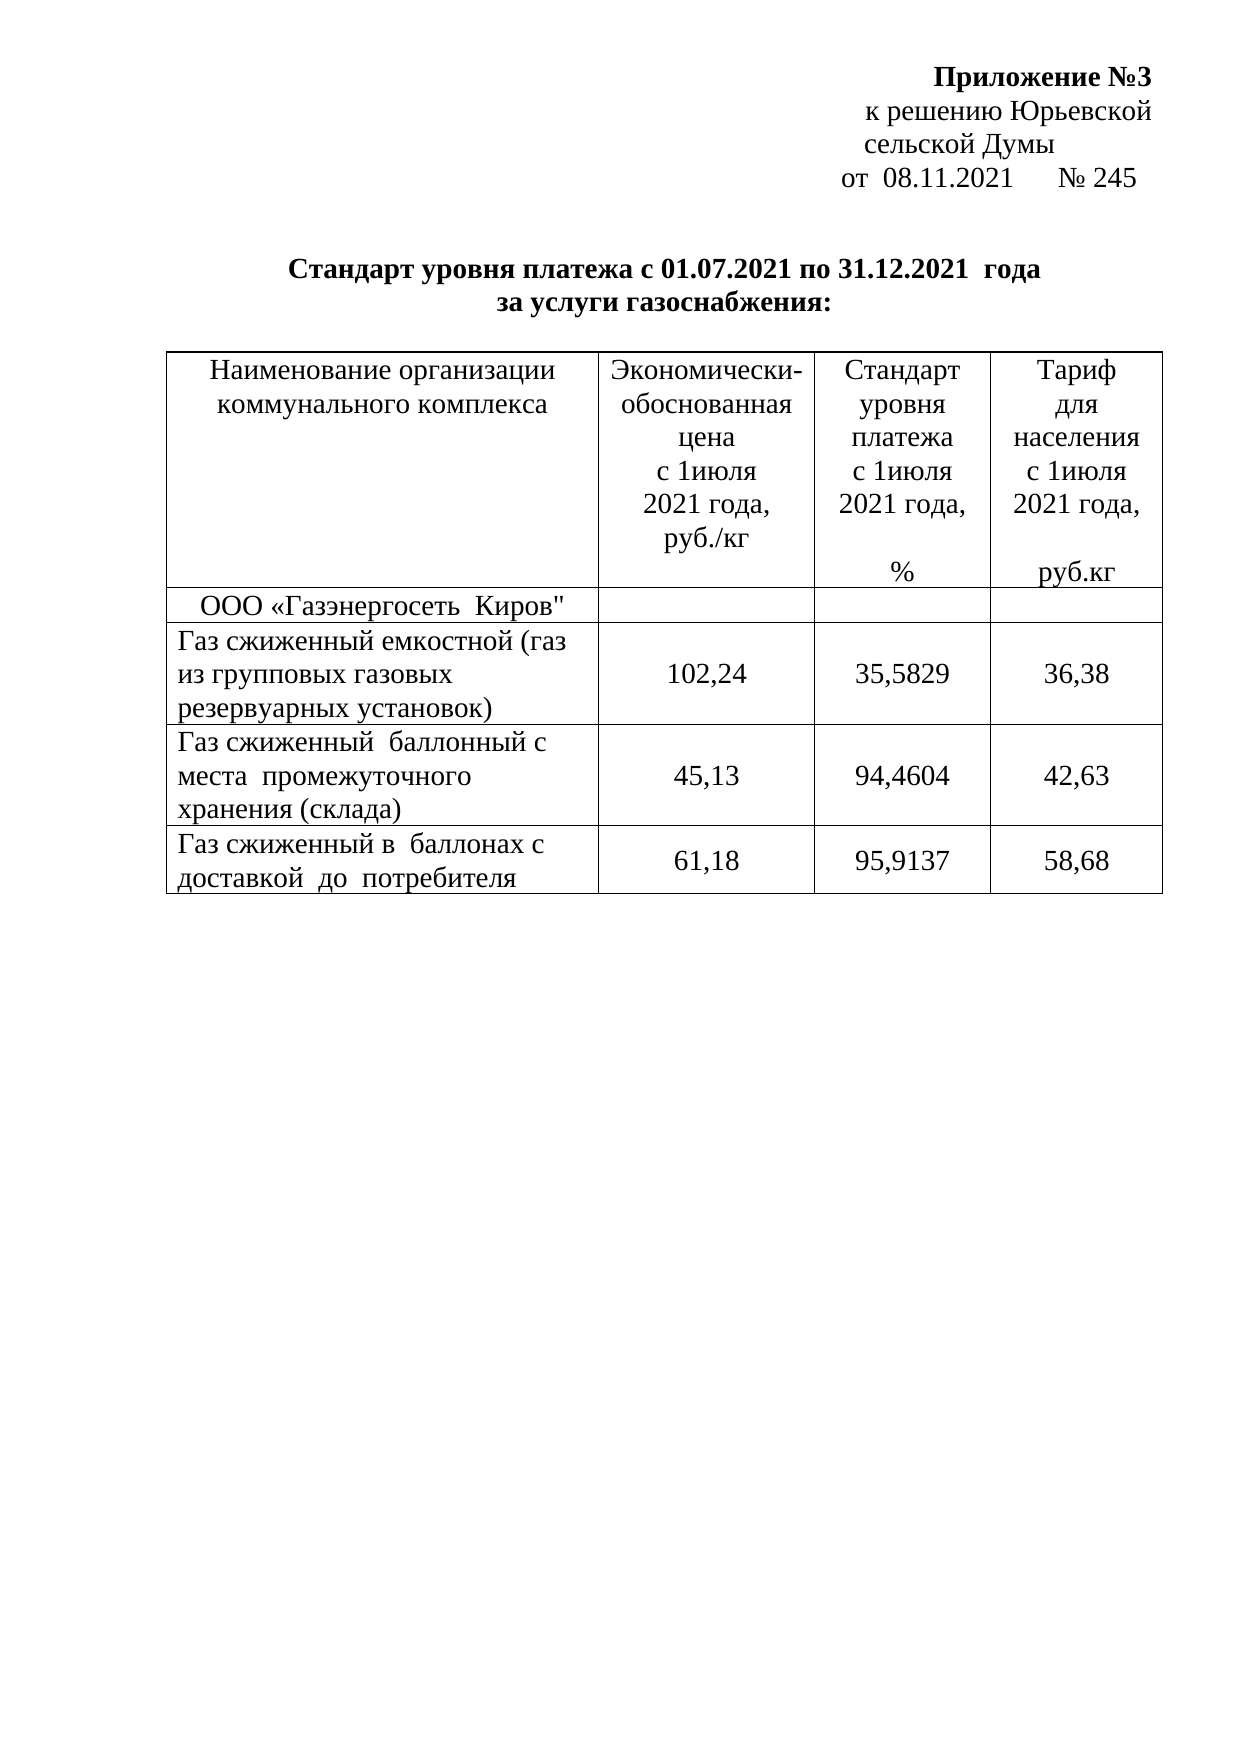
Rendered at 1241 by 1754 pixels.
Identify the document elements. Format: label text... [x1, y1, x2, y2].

text от 08.11.2021 № 245 [693, 160, 1152, 193]
table_header Наименование организации коммунального комплекса [167, 353, 598, 587]
table_cell 61,18 [599, 826, 814, 893]
table_cell [991, 588, 1162, 622]
table_cell 58,68 [991, 826, 1162, 893]
table_cell 36,38 [991, 623, 1162, 723]
table_cell 95,9137 [815, 826, 990, 893]
table_cell [815, 588, 990, 622]
table_header Стандарт уровня платежа с 1июля 2021 года, % [815, 353, 990, 587]
table_cell ООО «Газэнергосеть Киров" [167, 588, 598, 622]
table_cell 45,13 [599, 725, 814, 825]
table_cell Газ сжиженный емкостной (газ из групповых газовых резервуарных установок) [167, 623, 598, 723]
table_header Тариф для населения с 1июля 2021 года, руб.кг [991, 353, 1162, 587]
table_cell [599, 588, 814, 622]
table_cell 35,5829 [815, 623, 990, 723]
table_cell Газ сжиженный в баллонах с доставкой до потребителя [167, 826, 598, 893]
text сельской Думы [693, 126, 1152, 160]
text к решению Юрьевской [177, 93, 1152, 126]
table_header Экономически- обоснованная цена с 1июля 2021 года, руб./кг [599, 353, 814, 587]
table_cell 94,4604 [815, 725, 990, 825]
table_cell 42,63 [991, 725, 1162, 825]
text Приложение №3 [177, 59, 1152, 93]
text Стандарт уровня платежа с 01.07.2021 по 31.12.2021 года [177, 251, 1152, 284]
table_cell 102,24 [599, 623, 814, 723]
text за услуги газоснабжения: [177, 284, 1152, 318]
table_cell Газ сжиженный баллонный с места промежуточного хранения (склада) [167, 725, 598, 825]
